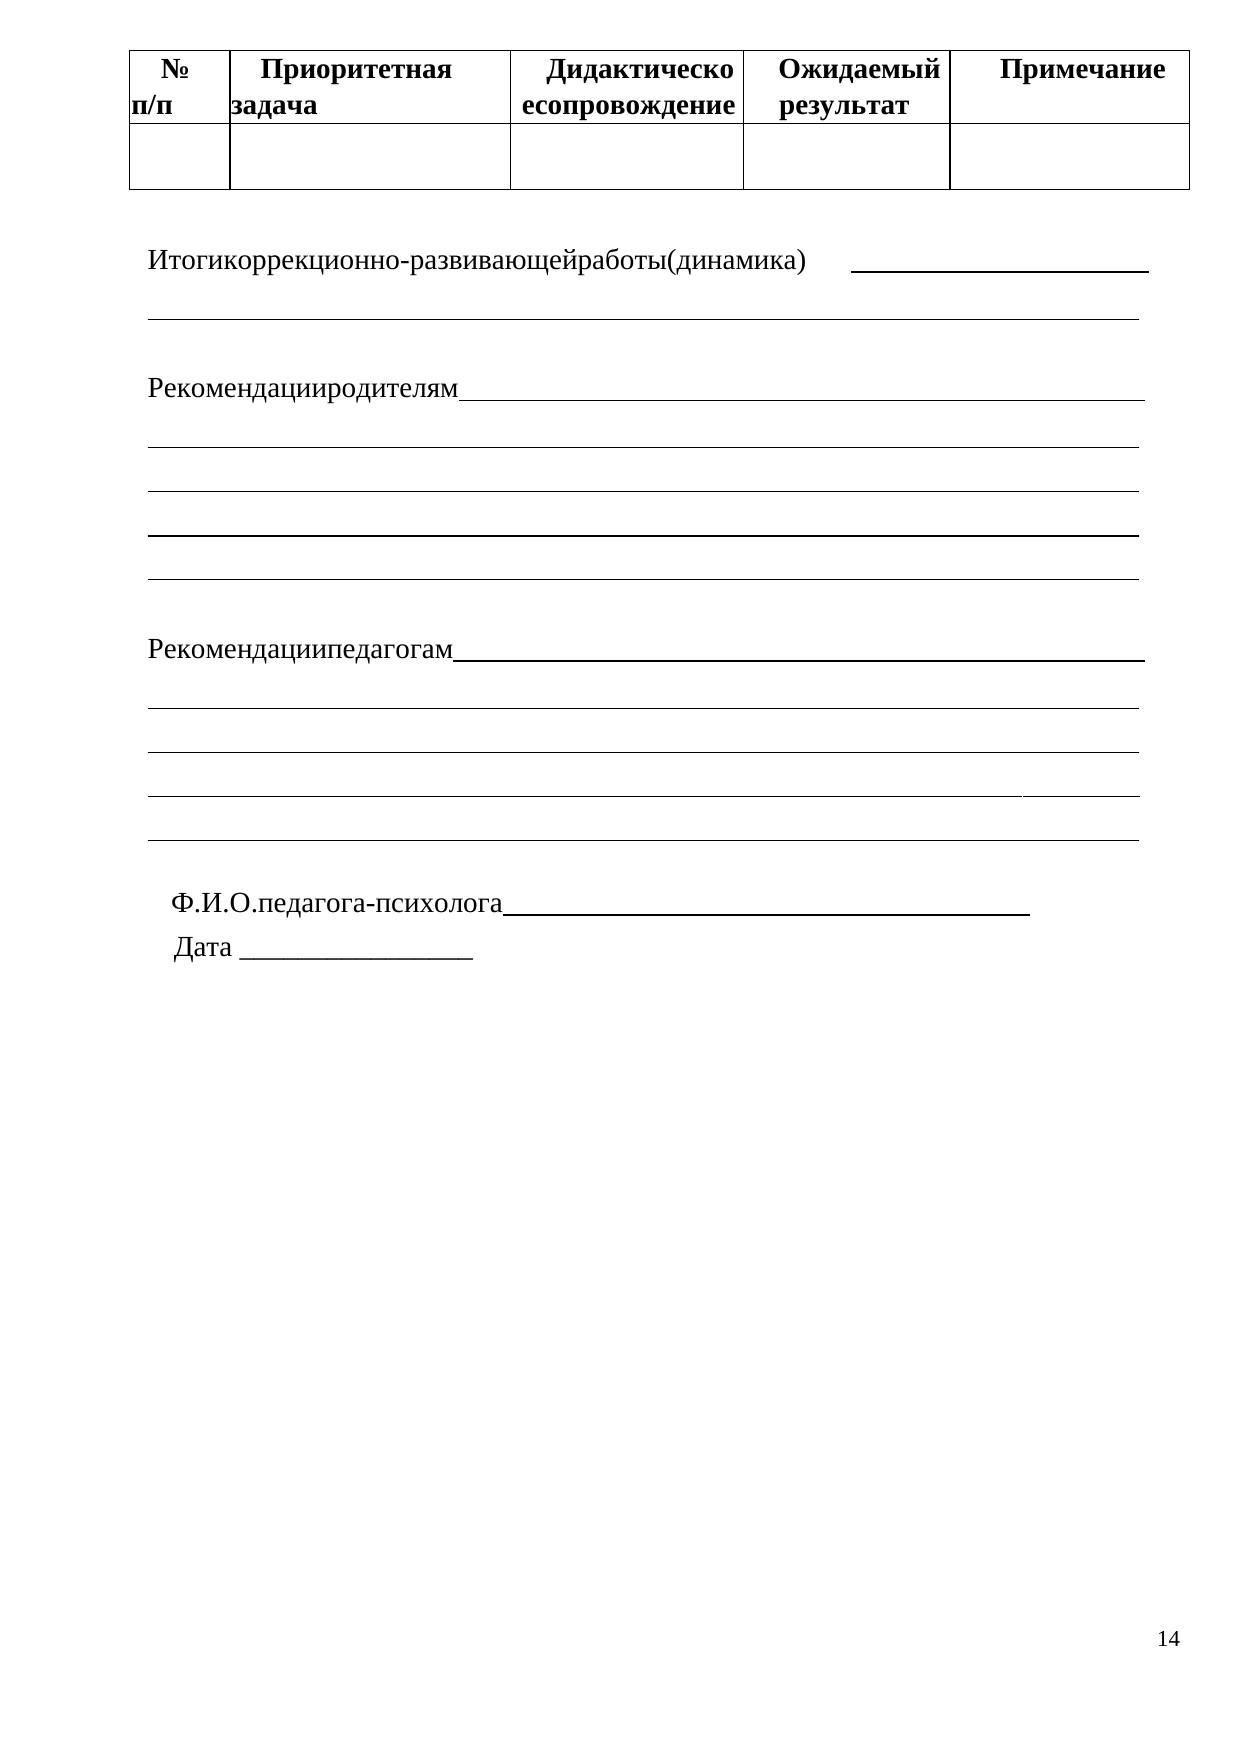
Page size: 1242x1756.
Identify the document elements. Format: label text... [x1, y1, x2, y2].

table_header Дидактическо есопровождение [511, 51, 743, 123]
table_header Ожидаемый результат [744, 51, 949, 123]
text Итогикоррекционно-развивающейработы(динамика) [147, 242, 1204, 276]
table_header Приоритетная задача [231, 51, 510, 123]
table_cell [951, 124, 1189, 188]
text Ф.И.О.педагога-психолога [171, 885, 1204, 919]
text Рекомендациипедагогам [147, 631, 1204, 665]
table_cell [744, 124, 949, 188]
table_header № п/п [130, 51, 229, 123]
table_header Примечание [951, 51, 1189, 123]
table_cell [130, 124, 229, 188]
table_cell [231, 124, 510, 188]
text Дата ________________ [173, 929, 1204, 963]
table_cell [511, 124, 743, 188]
text Рекомендацииродителям [147, 371, 1204, 404]
